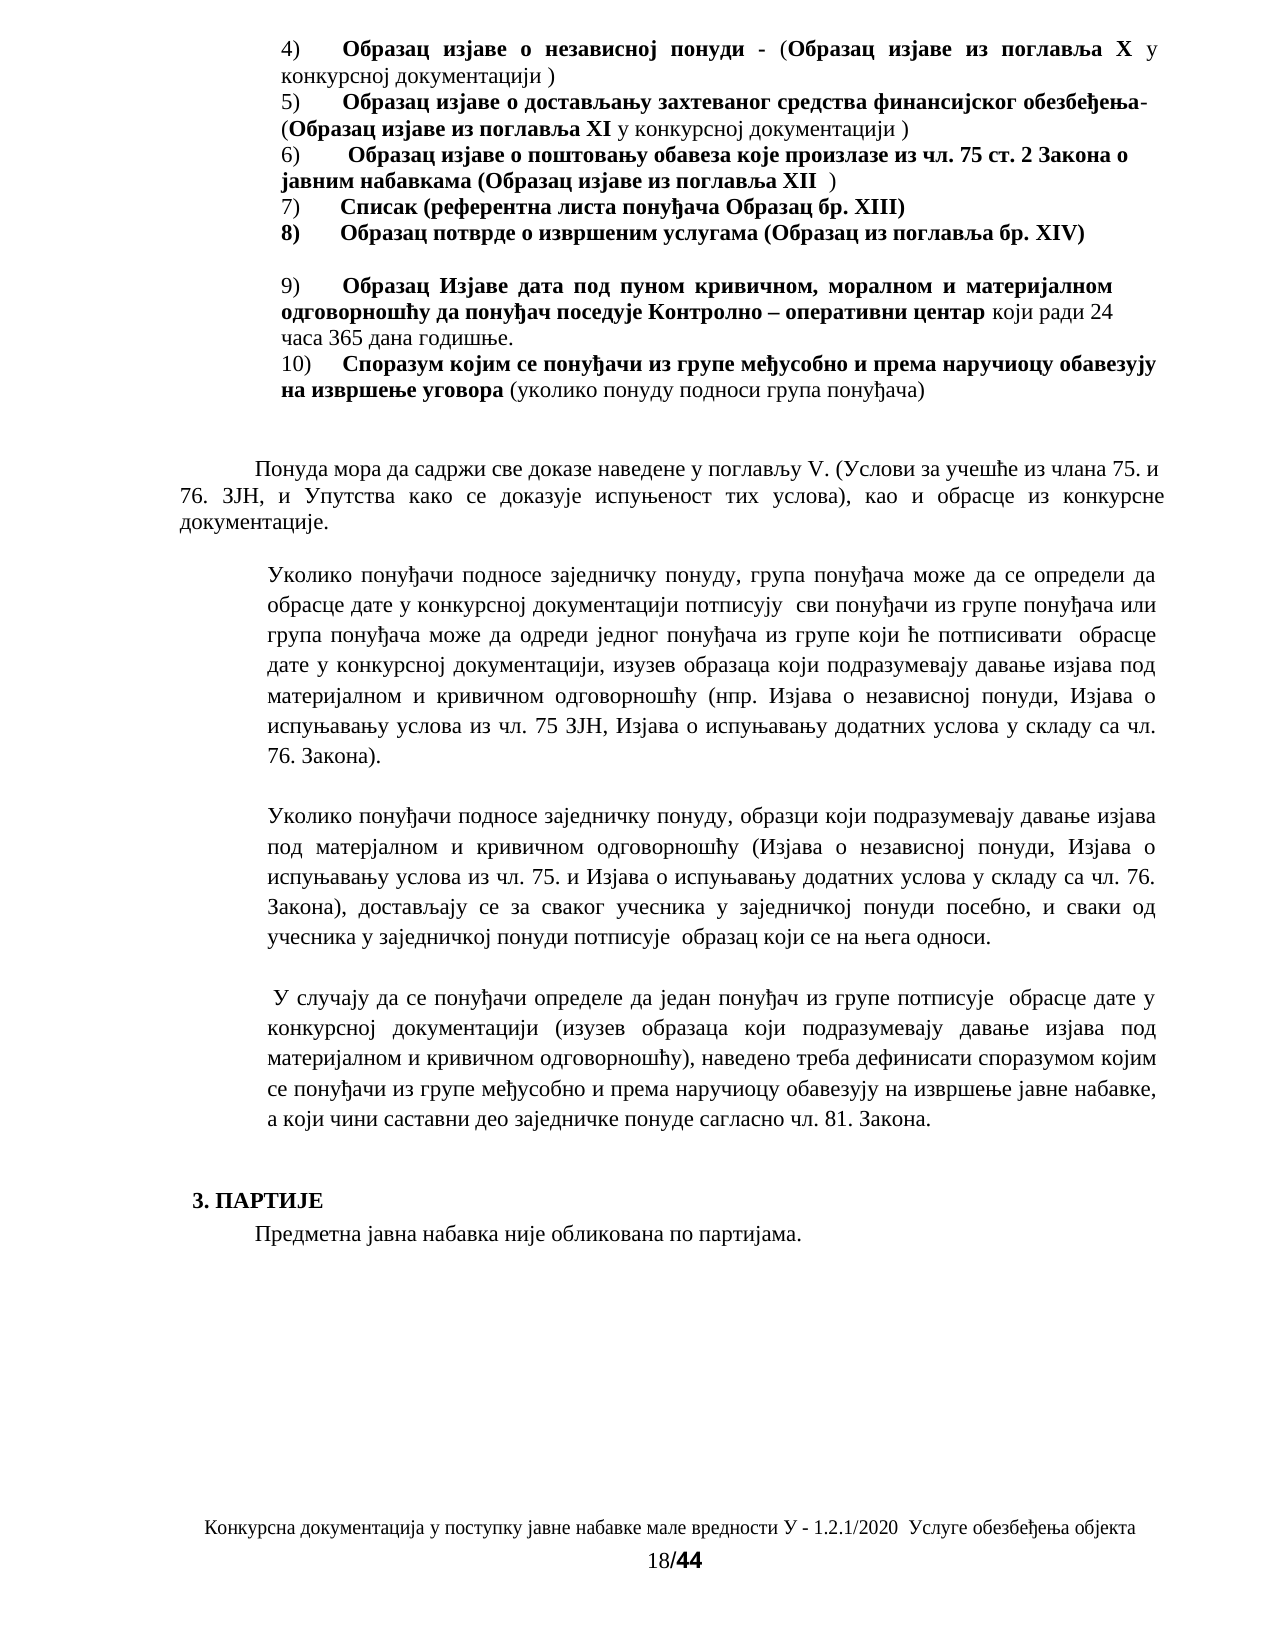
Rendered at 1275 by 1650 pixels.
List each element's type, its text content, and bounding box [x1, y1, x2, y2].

list Образац Изјаве дата под пуном кривичном, моралном и материјалном одговорношћу да понуђач поседује Контролно – оперативни центар који ради 24 часа 365 дана годишње. [281, 273, 1113, 350]
subtitle ПАРТИЈЕ [192, 1187, 1233, 1213]
subtitle Образац изјаве о поштовању обавеза које произлазе из чл. 75 ст. 2 Закона о јавним набавкама (Образац изјаве из поглавља XII ) [281, 142, 1129, 193]
list Списак (референтна листа понуђача Образац бр. XIII) [281, 193, 1089, 219]
list Образац изјаве о независној понуди - (Образац изјаве из поглавља X у конкурсној документацији ) [281, 36, 1157, 88]
list ЗЈН, и Упутства како се доказује испуњеност тих услова), као и обрасце из конкурсне документације. [179, 482, 1166, 534]
list Образац изјаве о достављању захтеваног средства финансијског обезбеђења- (Образац изјаве из поглавља XI у конкурсној документацији ) [281, 88, 1148, 141]
text Понуда мора да садржи све доказе наведене у поглављу V. (Услови за учешће из члана 75. и [254, 455, 1233, 482]
text Уколико понуђачи подносе заједничку понуду, образци који подразумевају давање изјава под матерјалном и кривичном одговорношћу (Изјава о независној понуди, Изјава о испуњавању услова из чл. 75. и Изјава о испуњавању додатних услова у складу са чл. 76. Закона), достављају се за сваког учесника у заједничкој понуди посебно, и сваки од учесника у заједничкој понуди потписује образац који се на њега односи. [267, 803, 1158, 950]
text У случају да се понуђачи определе да један понуђач из групе потписује обрасце дате у конкурсној документацији (изузев образаца који подразумевају давање изјава под материјалном и кривичном одговорношћу), наведено треба дефинисати споразумом којим се понуђачи из групе међусобно и према наручиоцу обавезују на извршење јавне набавке, а који чини саставни део заједничке понуде сагласно чл. 81. Закона. [267, 984, 1158, 1131]
list Споразум којим се понуђачи из групе међусобно и према наручиоцу обавезују на извршење уговора (уколико понуду подноси група понуђача) [281, 351, 1157, 402]
text Уколико понуђачи подносе заједничку понуду, група понуђача може да се определи да обрасце дате у конкурсној документацији потписују сви понуђачи из групе понуђача или група понуђача може да одреди једног понуђача из групе који ће потписивати обрасце дате у конкурсној документацији, изузев образаца који подразумевају давање изјава под материјалном и кривичном одговорношћу (нпр. Изјава о независној понуди, Изјава о испуњавању услова из чл. 75 ЗЈН, Изјава о испуњавању додатних услова у складу са чл. 76. Закона). [267, 561, 1157, 768]
text Предметна јавна набавка није обликована по партијама. [254, 1220, 1233, 1246]
subtitle Образац потврде o извршеним услугама (Образац из поглавља бр. XIV) [281, 220, 1233, 246]
